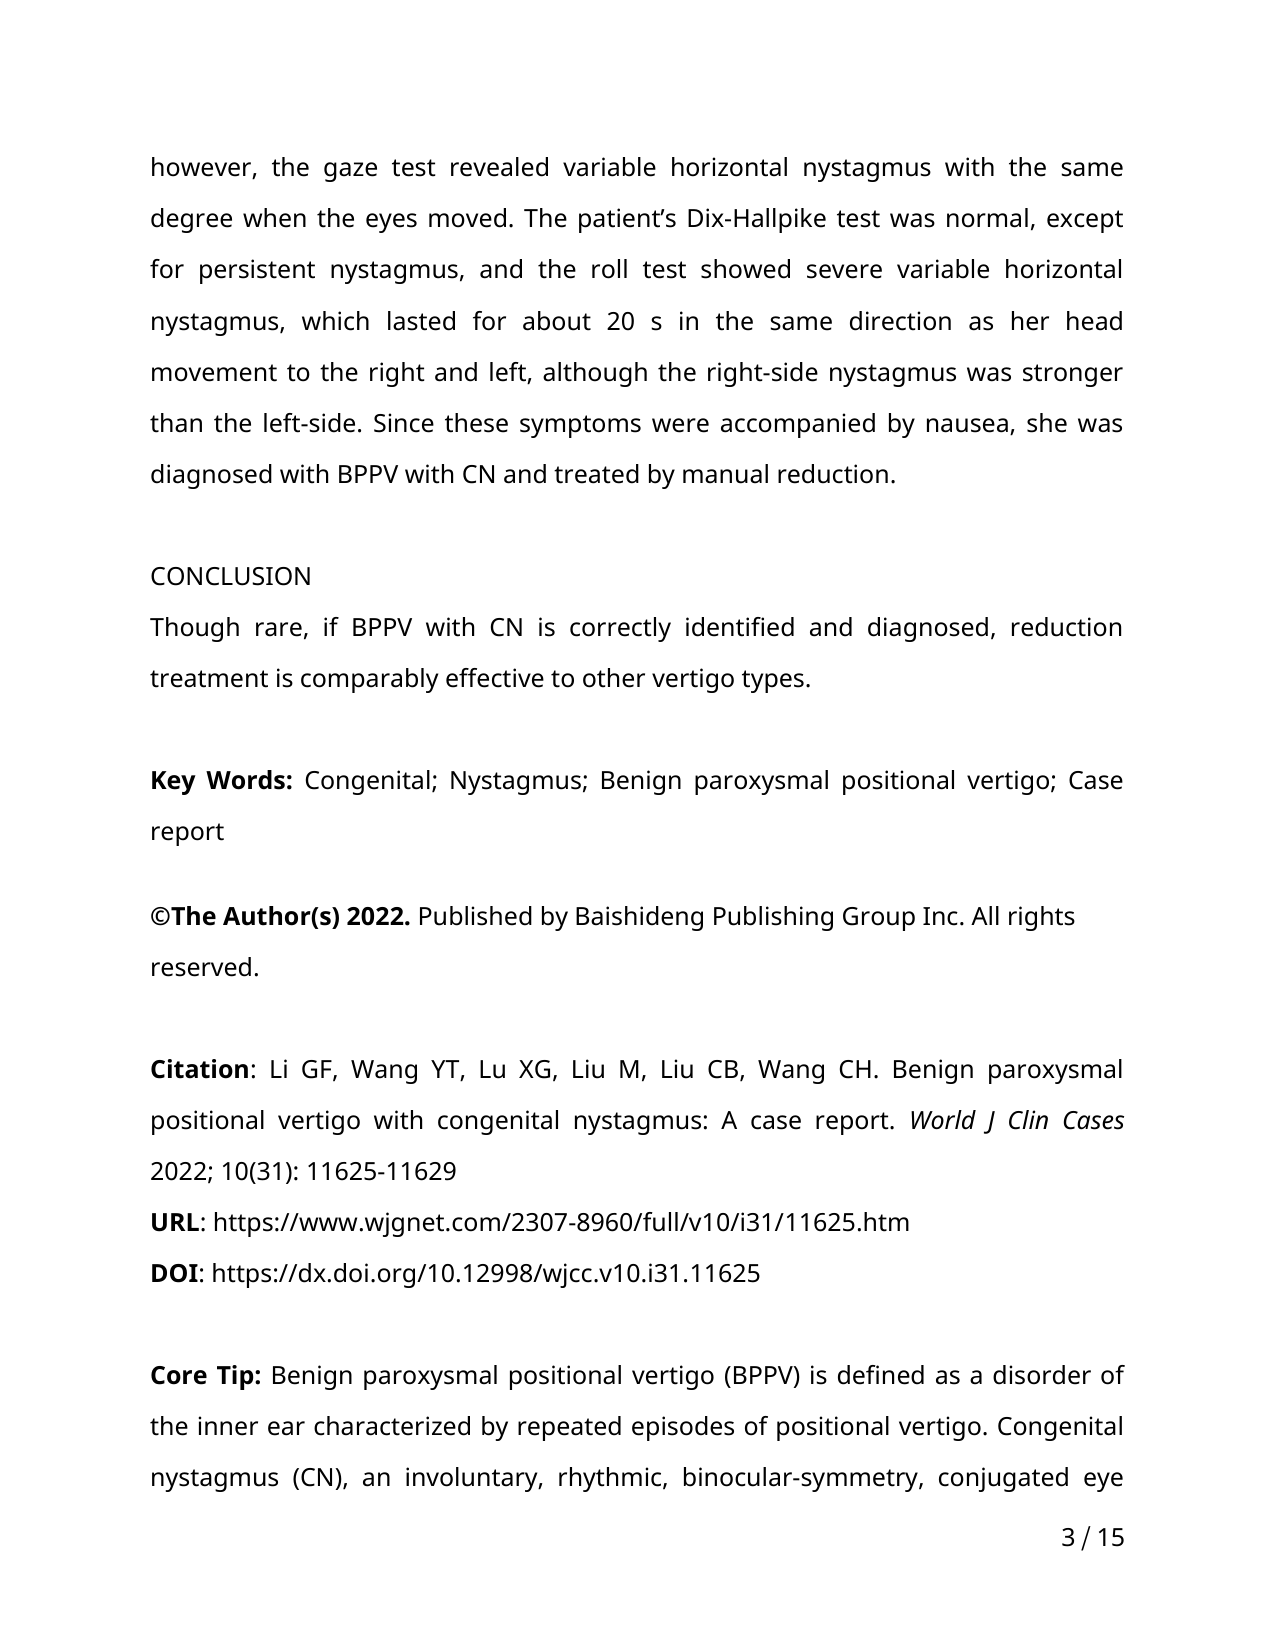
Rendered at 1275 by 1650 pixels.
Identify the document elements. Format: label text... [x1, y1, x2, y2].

text URL: https://www.wjgnet.com/2307-8960/full/v10/i31/11625.htm [150, 1205, 1125, 1239]
text ©The Author(s) 2022. Published by Baishideng Publishing Group Inc. All rights reserved. [150, 899, 1125, 984]
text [150, 150, 1125, 490]
text CONCLUSION [150, 558, 1125, 592]
text Citation: Li GF, Wang YT, Lu XG, Liu M, Liu CB, Wang CH. Benign paroxysmal positional vertigo with congenital nystagmus: A case report. World J Clin Cases 2022; 10(31): 11625-11629 [150, 1052, 1125, 1188]
text Though rare, if BPPV with CN is correctly identified and diagnosed, reduction treatment is comparably effective to other vertigo types. [150, 609, 1125, 694]
text DOI: https://dx.doi.org/10.12998/wjcc.v10.i31.11625 [150, 1256, 1125, 1290]
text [150, 1358, 1125, 1494]
text Key Words: Congenital; Nystagmus; Benign paroxysmal positional vertigo; Case report [150, 762, 1125, 848]
